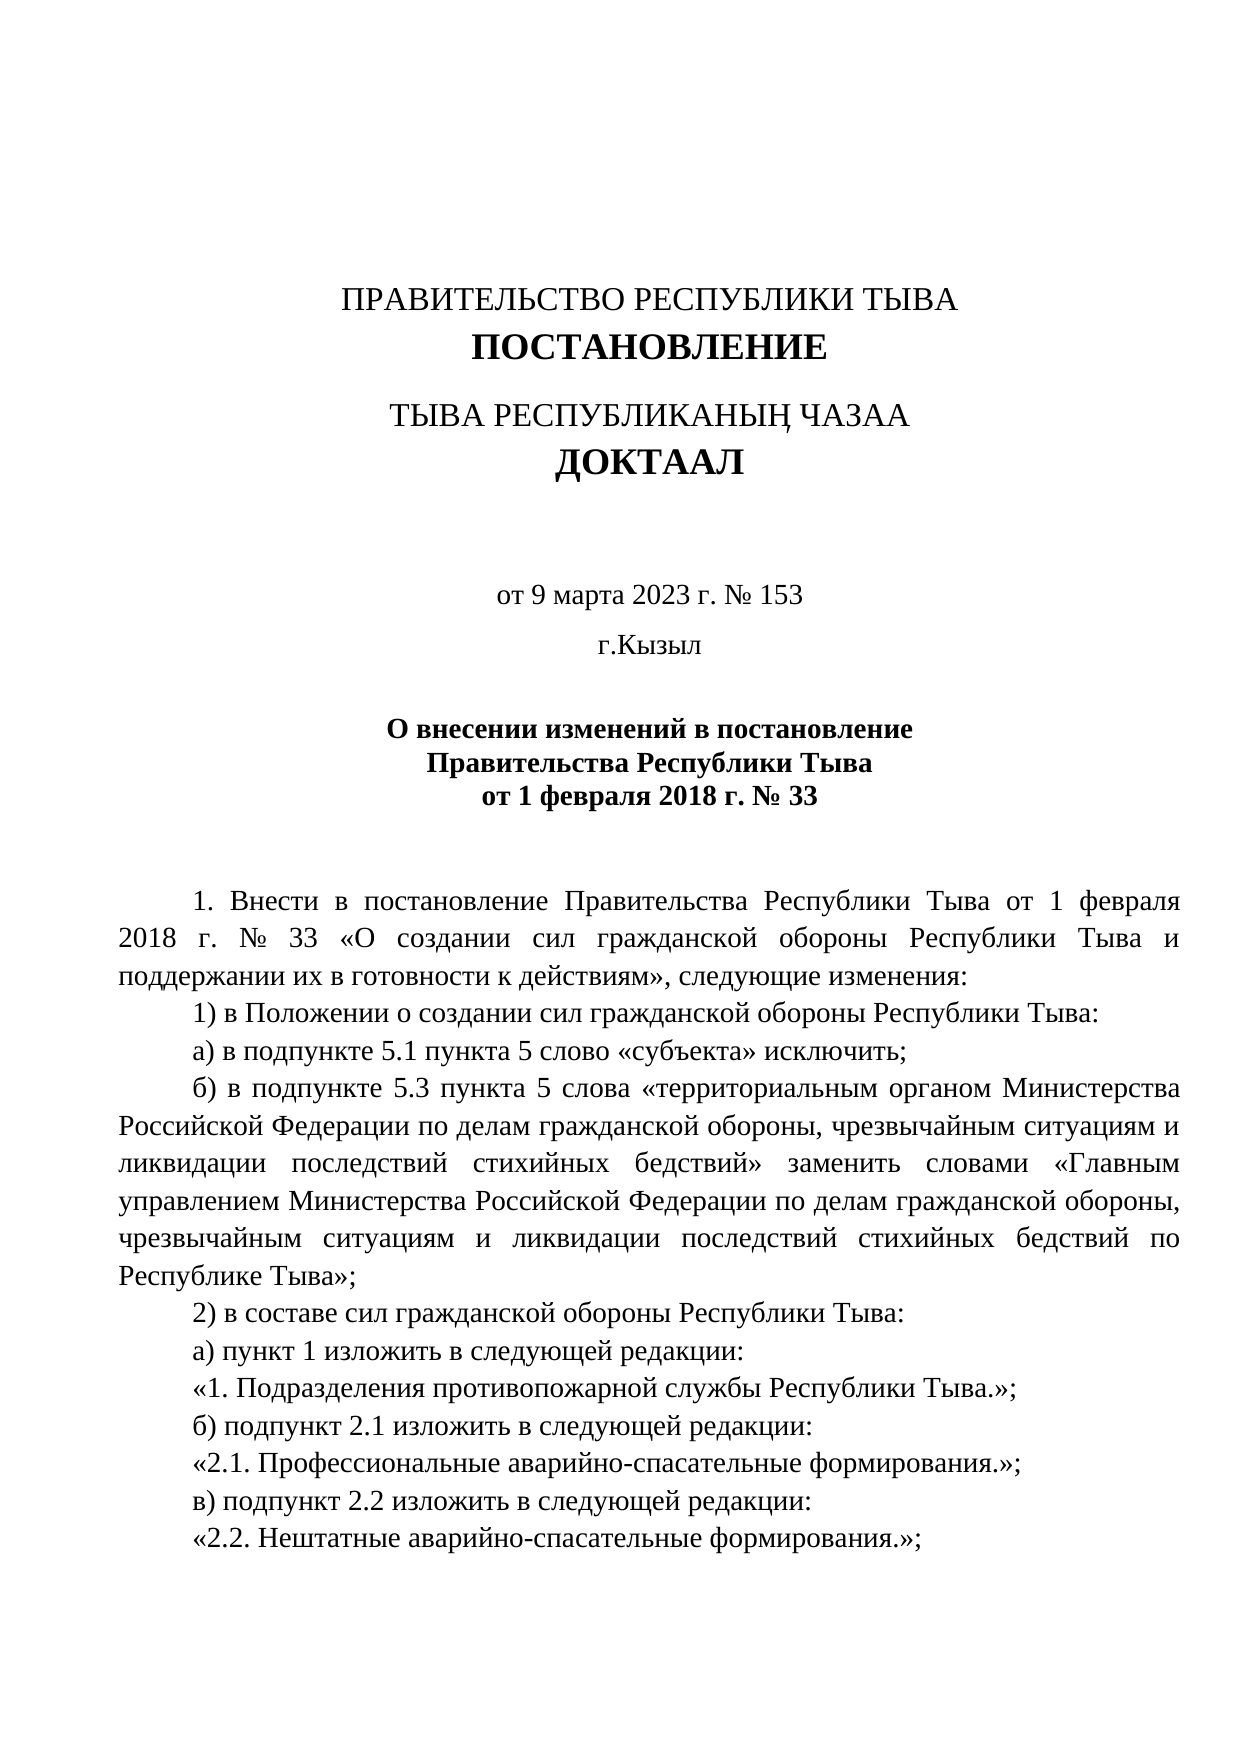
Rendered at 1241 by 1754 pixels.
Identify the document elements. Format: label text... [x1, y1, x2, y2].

text 2) в составе сил гражданской обороны Республики Тыва: [118, 1292, 1181, 1329]
text б) в подпункте 5.3 пункта 5 слова «территориальным органом Министерства Российской Федерации по делам гражданской обороны, чрезвычайным ситуациям и ликвидации последствий стихийных бедствий» заменить словами «Главным управлением Министерства Российской Федерации по делам гражданской обороны, чрезвычайным ситуациям и ликвидации последствий стихийных бедствий по Республике Тыва»; [118, 1067, 1181, 1292]
text «2.1. Профессиональные аварийно-спасательные формирования.»; [118, 1442, 1181, 1479]
text ПРАВИТЕЛЬСТВО РЕСПУБЛИКИ ТЫВА ПОСТАНОВЛЕНИЕ [118, 280, 1181, 368]
text а) пункт 1 изложить в следующей редакции: [118, 1329, 1181, 1367]
text 1. Внести в постановление Правительства Республики Тыва от 1 февраля 2018 г. № 33 «О создании сил гражданской обороны Республики Тыва и поддержании их в готовности к действиям», следующие изменения: [118, 879, 1181, 992]
text Правительства Республики Тыва [118, 745, 1181, 778]
text «2.2. Нештатные аварийно-спасательные формирования.»; [118, 1517, 1181, 1554]
text от 1 февраля 2018 г. № 33 [118, 778, 1181, 812]
text а) в подпункте 5.1 пункта 5 слово «субъекта» исключить; [118, 1029, 1181, 1067]
text от 9 марта 2023 г. № 153 [118, 577, 1181, 611]
text ТЫВА РЕСПУБЛИКАНЫӉ ЧАЗАА ДОКТААЛ [118, 395, 1181, 483]
text г.Кызыл [118, 627, 1181, 661]
text 1) в Положении о создании сил гражданской обороны Республики Тыва: [118, 992, 1181, 1029]
text в) подпункт 2.2 изложить в следующей редакции: [118, 1479, 1181, 1517]
text б) подпункт 2.1 изложить в следующей редакции: [118, 1404, 1181, 1442]
text О внесении изменений в постановление [118, 711, 1181, 745]
text «1. Подразделения противопожарной службы Республики Тыва.»; [118, 1367, 1181, 1404]
